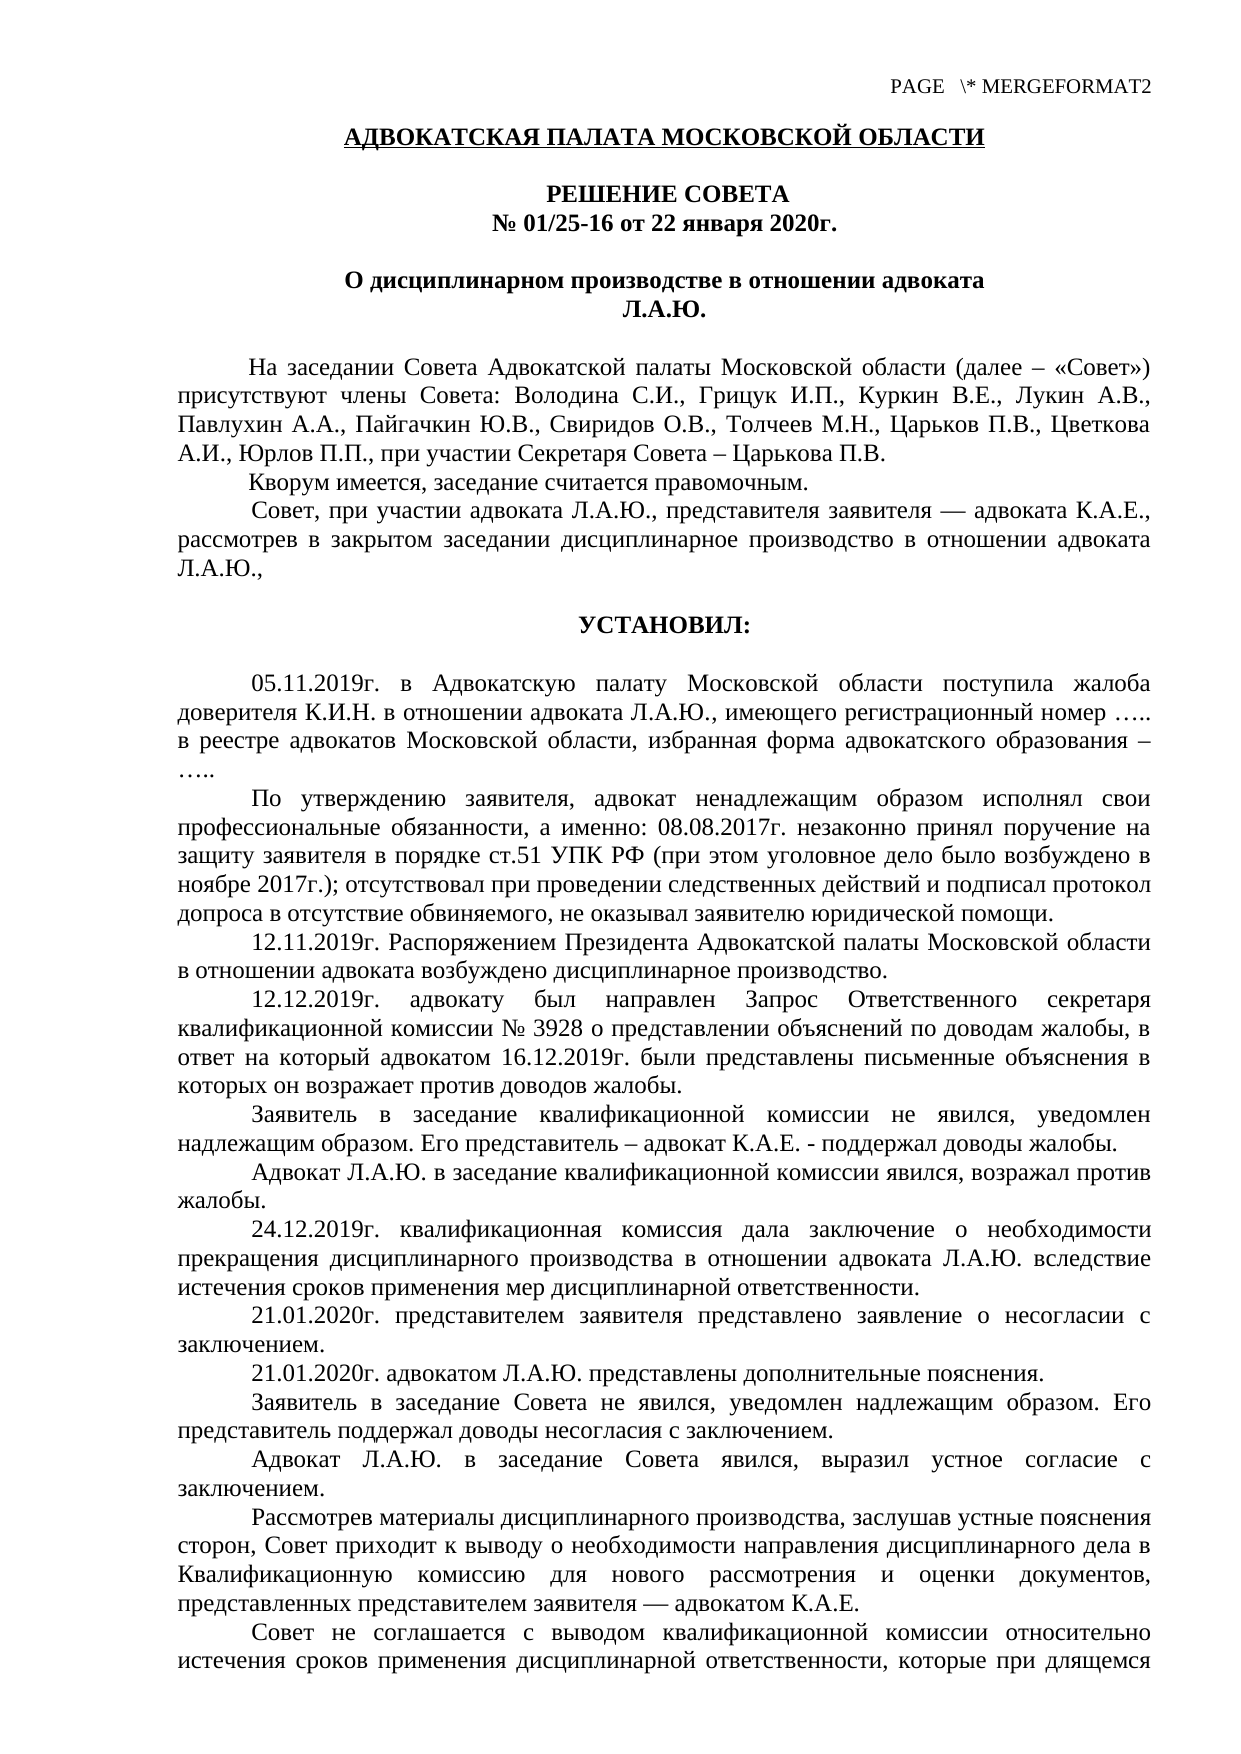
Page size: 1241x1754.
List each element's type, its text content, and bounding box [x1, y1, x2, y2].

text Рассмотрев материалы дисциплинарного производства, заслушав устные пояснения сторон, Совет приходит к выводу о необходимости направления дисциплинарного дела в Квалификационную комиссию для нового рассмотрения и оценки документов, представленных представителем заявителя — адвокатом К.А.Е. [177, 1502, 1152, 1617]
text Кворум имеется, заседание считается правомочным. [177, 467, 1152, 496]
text 24.12.2019г. квалификационная комиссия дала заключение о необходимости прекращения дисциплинарного производства в отношении адвоката Л.А.Ю. вследствие истечения сроков применения мер дисциплинарной ответственности. [177, 1214, 1152, 1301]
text По утверждению заявителя, адвокат ненадлежащим образом исполнял свои профессиональные обязанности, а именно: 08.08.2017г. незаконно принял поручение на защиту заявителя в порядке ст.51 УПК РФ (при этом уголовное дело было возбуждено в ноябре 2017г.); отсутствовал при проведении следственных действий и подписал протокол допроса в отсутствие обвиняемого, не оказывал заявителю юридической помощи. [177, 783, 1152, 927]
text Заявитель в заседание Совета не явился, уведомлен надлежащим образом. Его представитель поддержал доводы несогласия с заключением. [177, 1387, 1152, 1444]
text № 01/25-16 от 22 января 2020г. [177, 208, 1152, 237]
text О дисциплинарном производстве в отношении адвоката [177, 266, 1152, 294]
text Совет, при участии адвоката Л.А.Ю., представителя заявителя — адвоката К.А.Е., рассмотрев в закрытом заседании дисциплинарное производство в отношении адвоката Л.А.Ю., [177, 496, 1152, 582]
text 12.12.2019г. адвокату был направлен Запрос Ответственного секретаря квалификационной комиссии № 3928 о представлении объяснений по доводам жалобы, в ответ на который адвокатом 16.12.2019г. были представлены письменные объяснения в которых он возражает против доводов жалобы. [177, 984, 1152, 1099]
text адвокатская палата московской области [177, 122, 1152, 151]
text Л.А.Ю. [177, 294, 1152, 323]
text На заседании Совета Адвокатской палаты Московской области (далее – «Совет») присутствуют члены Совета: Володина С.И., Грицук И.П., Куркин В.Е., Лукин А.В., Павлухин А.А., Пайгачкин Ю.В., Свиридов О.В., Толчеев М.Н., Царьков П.В., Цветкова А.И., Юрлов П.П., при участии Секретаря Совета – Царькова П.В. [177, 352, 1152, 467]
text Заявитель в заседание квалификационной комиссии не явился, уведомлен надлежащим образом. Его представитель – адвокат К.А.Е. - поддержал доводы жалобы. [177, 1099, 1152, 1157]
text Решение СОВЕТА [472, 179, 1152, 208]
text Адвокат Л.А.Ю. в заседание Совета явился, выразил устное согласие с заключением. [177, 1444, 1152, 1502]
text 05.11.2019г. в Адвокатскую палату Московской области поступила жалоба доверителя К.И.Н. в отношении адвоката Л.А.Ю., имеющего регистрационный номер ….. в реестре адвокатов Московской области, избранная форма адвокатского образования – ….. [177, 668, 1152, 783]
text 21.01.2020г. представителем заявителя представлено заявление о несогласии с заключением. [177, 1301, 1152, 1358]
text УСТАНОВИЛ: [177, 611, 1152, 639]
text 21.01.2020г. адвокатом Л.А.Ю. представлены дополнительные пояснения. [177, 1358, 1152, 1387]
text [177, 1617, 1152, 1674]
text Адвокат Л.А.Ю. в заседание квалификационной комиссии явился, возражал против жалобы. [177, 1157, 1152, 1214]
text 12.11.2019г. Распоряжением Президента Адвокатской палаты Московской области в отношении адвоката возбуждено дисциплинарное производство. [177, 927, 1152, 984]
